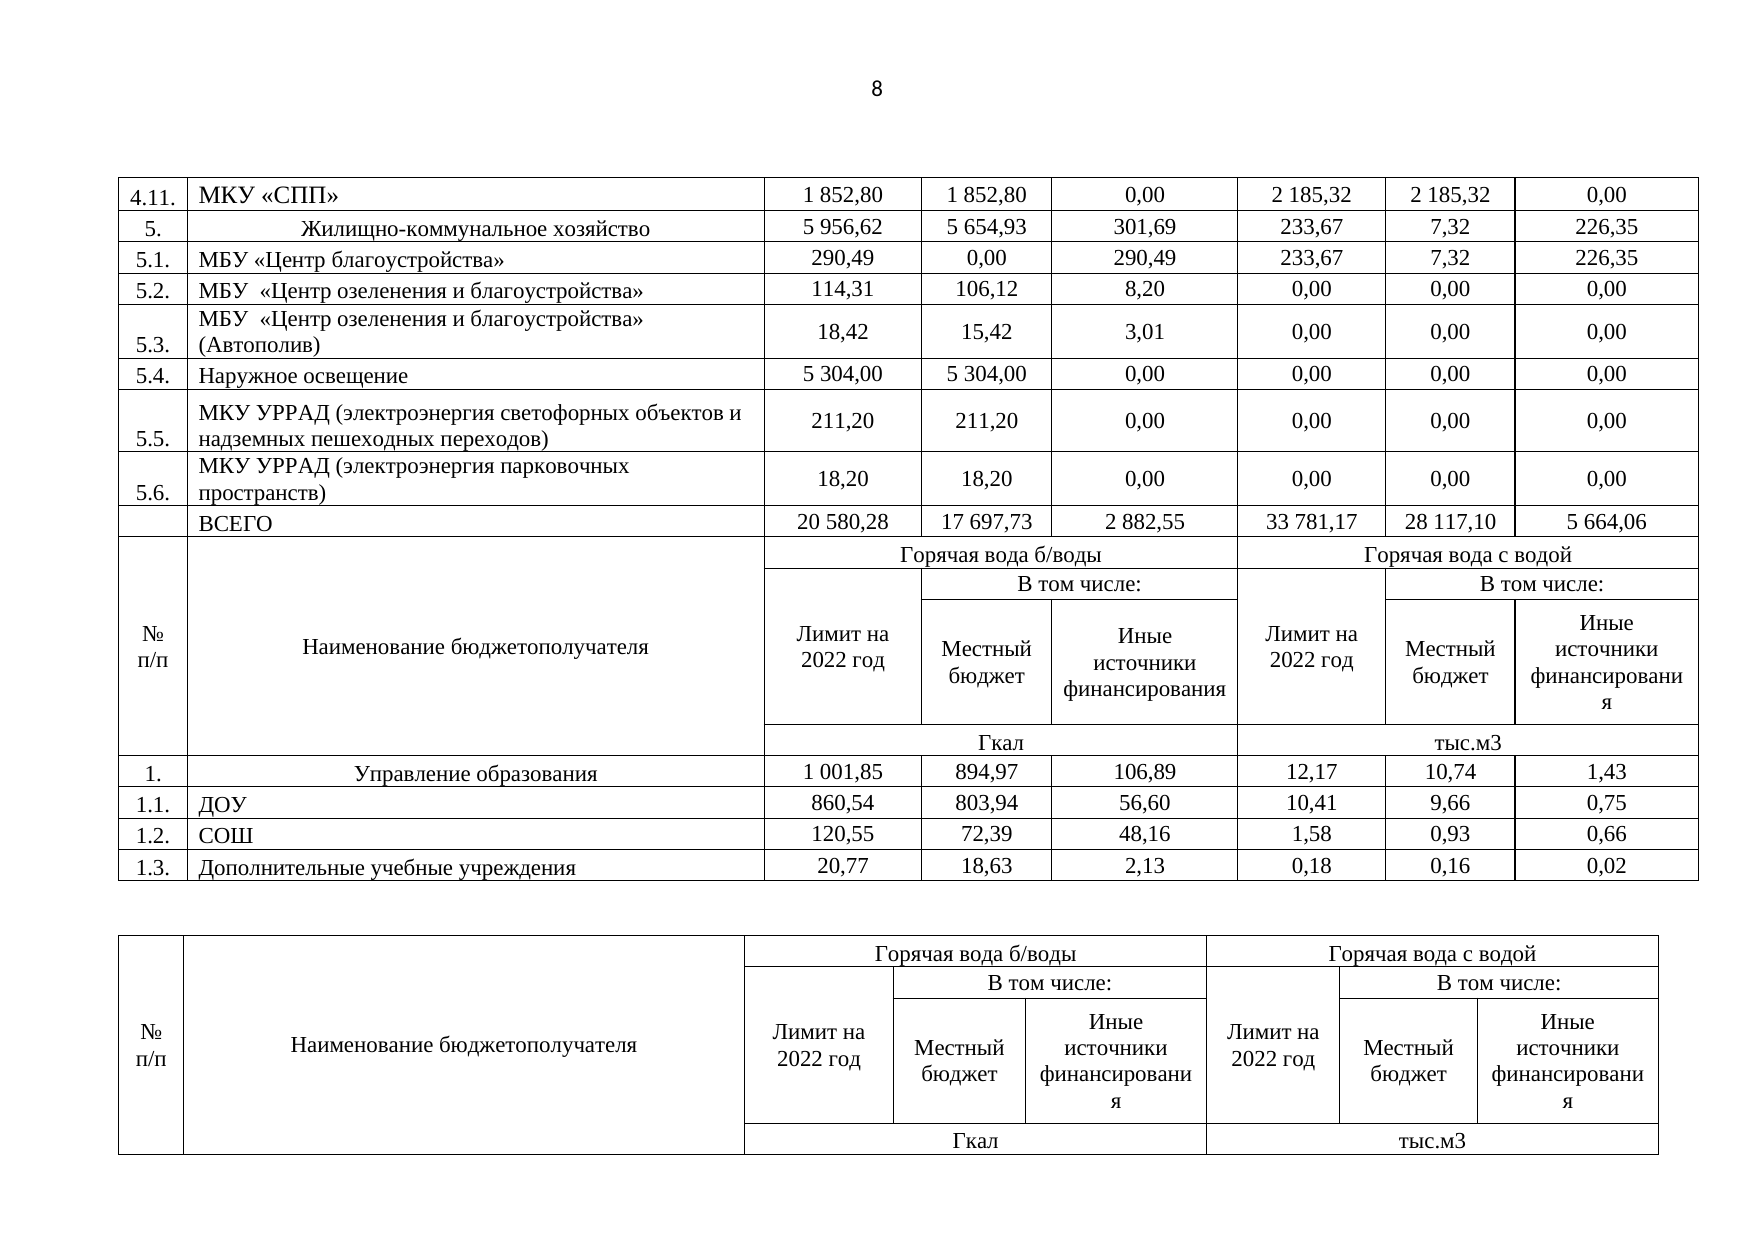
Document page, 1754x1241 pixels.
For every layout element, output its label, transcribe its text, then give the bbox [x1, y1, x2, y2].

table_cell 0,00 [1238, 359, 1385, 389]
table_cell 5.1. [119, 242, 187, 272]
table_cell 0,00 [1386, 305, 1514, 357]
table_cell 5.6. [119, 452, 187, 505]
table_cell ДОУ [188, 787, 764, 817]
table_cell 28 117,10 [1386, 506, 1514, 536]
table_cell 2,13 [1052, 850, 1237, 880]
table_cell 5.2. [119, 274, 187, 304]
table_cell 0,00 [1052, 178, 1237, 210]
table_cell Местный бюджет [1340, 999, 1477, 1122]
table_cell 18,63 [922, 850, 1051, 880]
table_cell 10,74 [1386, 756, 1514, 786]
table_cell 290,49 [1052, 242, 1237, 272]
table_cell 5 304,00 [922, 359, 1051, 389]
table_cell 1 852,80 [765, 178, 921, 210]
table_cell 0,00 [1516, 305, 1698, 357]
table_cell 1.1. [119, 787, 187, 817]
table_cell МКУ УРРАД (электроэнергия светофорных объектов и надземных пешеходных переходов) [188, 390, 764, 451]
table_cell В том числе: [1340, 967, 1658, 997]
table_cell Гкал [745, 1124, 1206, 1154]
table_cell Дополнительные учебные учреждения [188, 850, 764, 880]
table_cell 0,00 [1386, 274, 1514, 304]
table_cell 10,41 [1238, 787, 1385, 817]
table_cell 2 882,55 [1052, 506, 1237, 536]
table_cell 0,66 [1516, 819, 1698, 849]
table_cell Иные источники финансирования [1052, 600, 1237, 724]
table_cell [119, 506, 187, 536]
table_cell 894,97 [922, 756, 1051, 786]
table_cell 803,94 [922, 787, 1051, 817]
table_cell Горячая вода с водой [1238, 537, 1698, 567]
table_cell Местный бюджет [922, 600, 1051, 724]
table_cell 106,12 [922, 274, 1051, 304]
table_cell 1 852,80 [922, 178, 1051, 210]
table_cell 5. [119, 211, 187, 241]
table_cell 106,89 [1052, 756, 1237, 786]
table_cell 18,20 [765, 452, 921, 505]
table_cell В том числе: [922, 569, 1237, 599]
table_cell 0,00 [1052, 390, 1237, 451]
table_cell 5.5. [119, 390, 187, 451]
table_cell 15,42 [922, 305, 1051, 357]
table_cell № п/п [119, 537, 187, 755]
table_cell Местный бюджет [1386, 600, 1514, 724]
table_header № п/п [119, 936, 183, 1154]
table_cell 0,00 [1052, 452, 1237, 505]
table_cell 0,00 [1238, 305, 1385, 357]
table_cell 226,35 [1516, 242, 1698, 272]
table_cell 1,58 [1238, 819, 1385, 849]
table_cell Жилищно-коммунальное хозяйство [188, 211, 764, 241]
table_cell 18,42 [765, 305, 921, 357]
table_cell 0,93 [1386, 819, 1514, 849]
table_cell Иные источники финансирования [1026, 999, 1206, 1122]
table_cell 1.3. [119, 850, 187, 880]
table_cell Лимит на 2022 год [765, 569, 921, 724]
table_cell 0,00 [1516, 359, 1698, 389]
table_cell 301,69 [1052, 211, 1237, 241]
table_cell 12,17 [1238, 756, 1385, 786]
table_cell Лимит на 2022 год [1238, 569, 1385, 724]
table_cell 0,00 [1516, 390, 1698, 451]
table_cell ВСЕГО [188, 506, 764, 536]
table_cell 2 185,32 [1386, 178, 1514, 210]
table_cell 2 185,32 [1238, 178, 1385, 210]
table_cell 0,00 [1516, 452, 1698, 505]
table_cell В том числе: [894, 967, 1206, 997]
table_cell 0,00 [1238, 390, 1385, 451]
table_header Наименование бюджетополучателя [184, 936, 744, 1154]
table_cell 20 580,28 [765, 506, 921, 536]
table_cell Горячая вода б/воды [765, 537, 1237, 567]
table_cell Лимит на 2022 год [1207, 967, 1339, 1122]
table_cell 0,75 [1516, 787, 1698, 817]
table_cell 5 956,62 [765, 211, 921, 241]
table_cell 0,00 [1386, 390, 1514, 451]
table_cell 4.11. [119, 178, 187, 210]
table_cell 1 001,85 [765, 756, 921, 786]
table_cell тыс.м3 [1207, 1124, 1658, 1154]
table_cell 233,67 [1238, 211, 1385, 241]
table_cell 5 654,93 [922, 211, 1051, 241]
table_cell 0,02 [1516, 850, 1698, 880]
table_cell 0,00 [1386, 452, 1514, 505]
table_cell 8,20 [1052, 274, 1237, 304]
table_cell 211,20 [765, 390, 921, 451]
table_cell 0,16 [1386, 850, 1514, 880]
table_cell Гкал [765, 725, 1237, 755]
table_cell 860,54 [765, 787, 921, 817]
table_cell 0,18 [1238, 850, 1385, 880]
table_cell 7,32 [1386, 211, 1514, 241]
table_cell 1. [119, 756, 187, 786]
table_cell 18,20 [922, 452, 1051, 505]
table_cell МБУ «Центр озеленения и благоустройства» (Автополив) [188, 305, 764, 357]
table_cell 0,00 [1238, 452, 1385, 505]
table_cell 0,00 [1516, 178, 1698, 210]
table_cell Иные источники финансирования [1516, 600, 1698, 724]
table_cell 56,60 [1052, 787, 1237, 817]
table_cell 233,67 [1238, 242, 1385, 272]
table_header Горячая вода с водой [1207, 936, 1658, 966]
table_cell 20,77 [765, 850, 921, 880]
table_cell 5 664,06 [1516, 506, 1698, 536]
table_cell МБУ «Центр благоустройства» [188, 242, 764, 272]
table_cell 211,20 [922, 390, 1051, 451]
table_cell 0,00 [922, 242, 1051, 272]
table_cell 72,39 [922, 819, 1051, 849]
table_cell 0,00 [1238, 274, 1385, 304]
table_cell 3,01 [1052, 305, 1237, 357]
table_cell МКУ «СПП» [188, 178, 764, 210]
table_cell Местный бюджет [894, 999, 1025, 1122]
table_cell 226,35 [1516, 211, 1698, 241]
table_cell 17 697,73 [922, 506, 1051, 536]
table_cell Лимит на 2022 год [745, 967, 893, 1122]
table_cell 1,43 [1516, 756, 1698, 786]
table_cell 0,00 [1516, 274, 1698, 304]
table_cell 290,49 [765, 242, 921, 272]
table_cell 120,55 [765, 819, 921, 849]
table_cell 9,66 [1386, 787, 1514, 817]
table_cell Иные источники финансирования [1478, 999, 1658, 1122]
table_cell МБУ «Центр озеленения и благоустройства» [188, 274, 764, 304]
table_cell 7,32 [1386, 242, 1514, 272]
table_header Горячая вода б/воды [745, 936, 1206, 966]
table_cell 114,31 [765, 274, 921, 304]
table_cell 33 781,17 [1238, 506, 1385, 536]
table_cell В том числе: [1386, 569, 1698, 599]
table_cell 0,00 [1052, 359, 1237, 389]
table_cell 0,00 [1386, 359, 1514, 389]
table_cell 1.2. [119, 819, 187, 849]
table_cell 48,16 [1052, 819, 1237, 849]
table_cell 5.3. [119, 305, 187, 357]
table_cell Наименование бюджетополучателя [188, 537, 764, 755]
table_cell МКУ УРРАД (электроэнергия парковочных пространств) [188, 452, 764, 505]
table_cell СОШ [188, 819, 764, 849]
table_cell тыс.м3 [1238, 725, 1698, 755]
table_cell Наружное освещение [188, 359, 764, 389]
table_cell 5 304,00 [765, 359, 921, 389]
table_cell Управление образования [188, 756, 764, 786]
table_cell 5.4. [119, 359, 187, 389]
